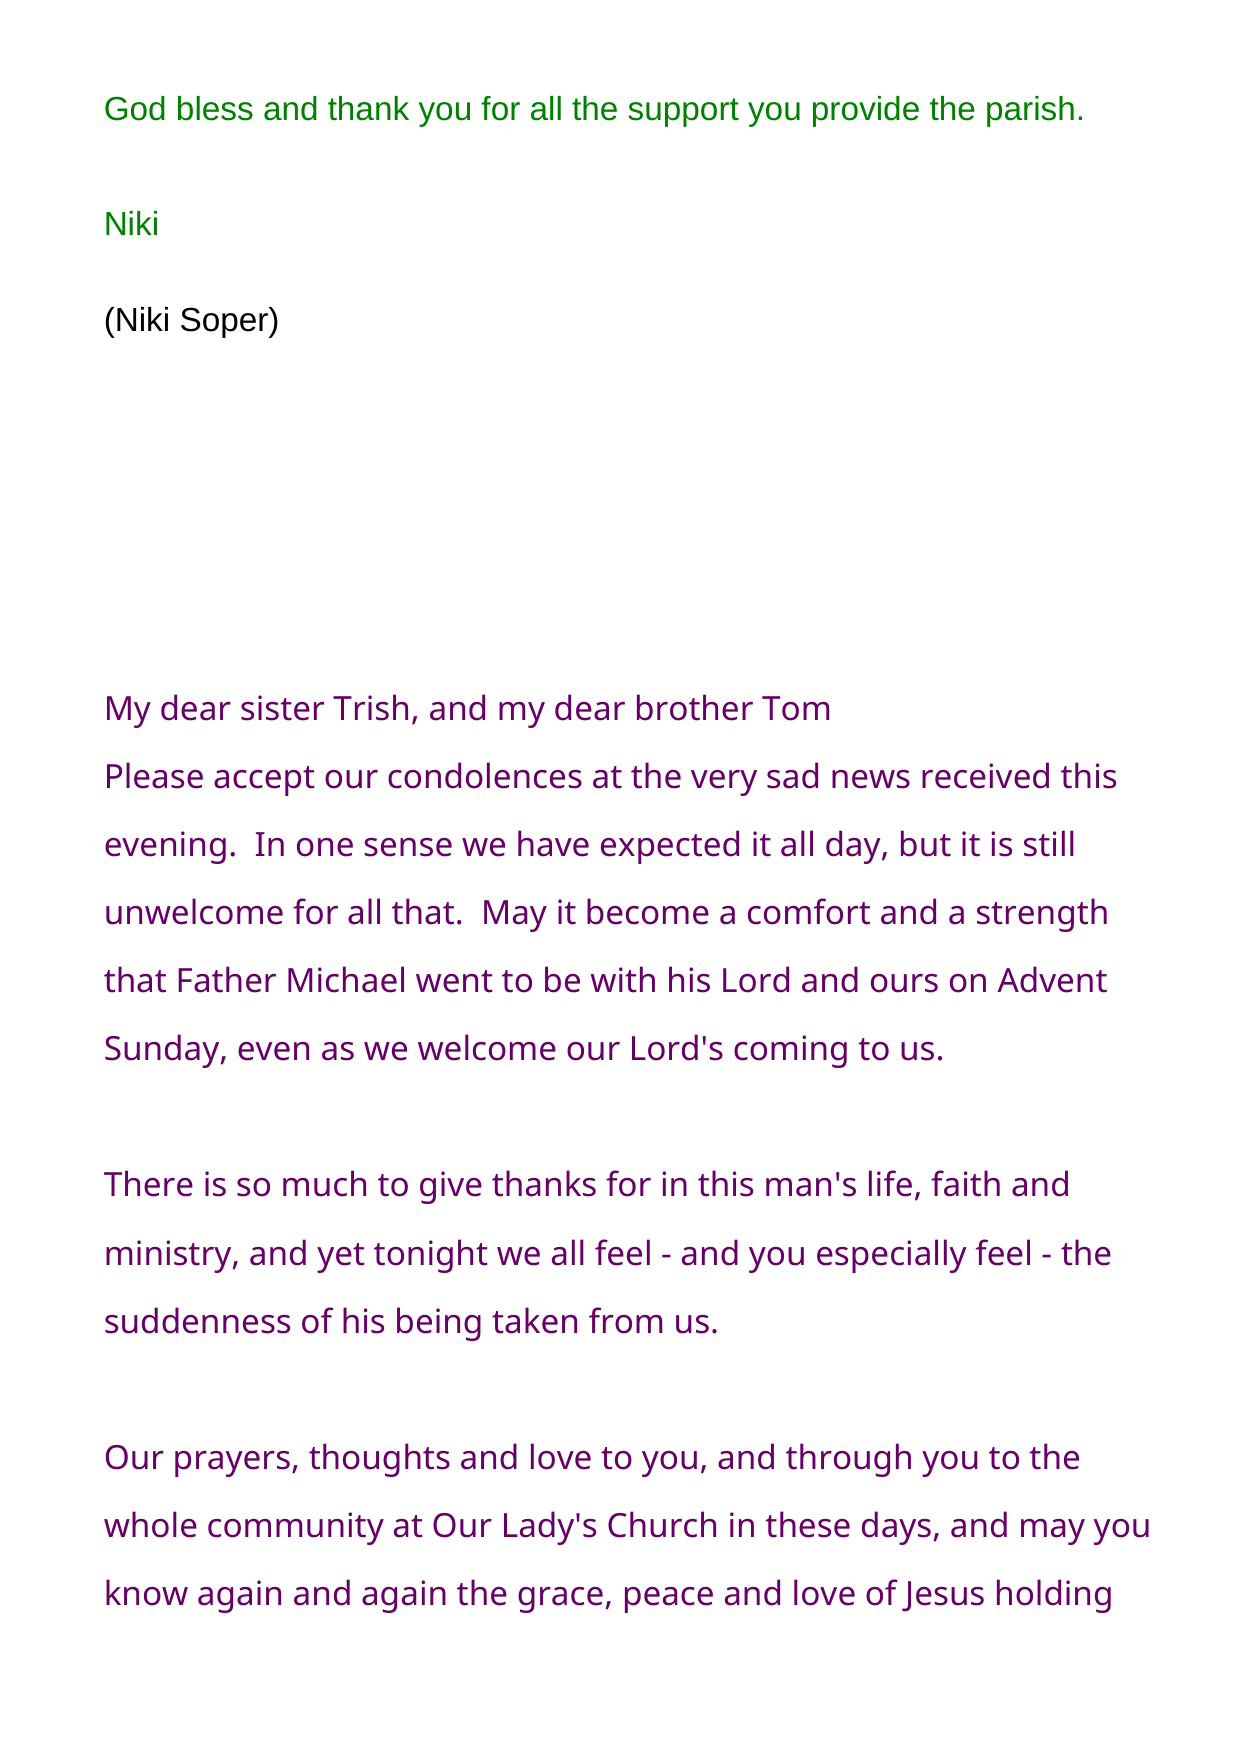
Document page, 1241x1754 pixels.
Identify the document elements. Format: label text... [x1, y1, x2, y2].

text Please accept our condolences at the very sad news received this evening. In one sense we have expected it all day, but it is still unwelcome for all that. May it become a comfort and a strength that Father Michael went to be with his Lord and ours on Advent Sunday, even as we welcome our Lord's coming to us. [103, 752, 1152, 1070]
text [103, 89, 1152, 242]
text My dear sister Trish, and my dear brother Tom [103, 684, 1152, 730]
text (Niki Soper) [103, 300, 1152, 338]
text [103, 1434, 1152, 1615]
text There is so much to give thanks for in this man's life, faith and ministry, and yet tonight we all feel - and you especially feel - the suddenness of his being taken from us. [103, 1161, 1152, 1343]
